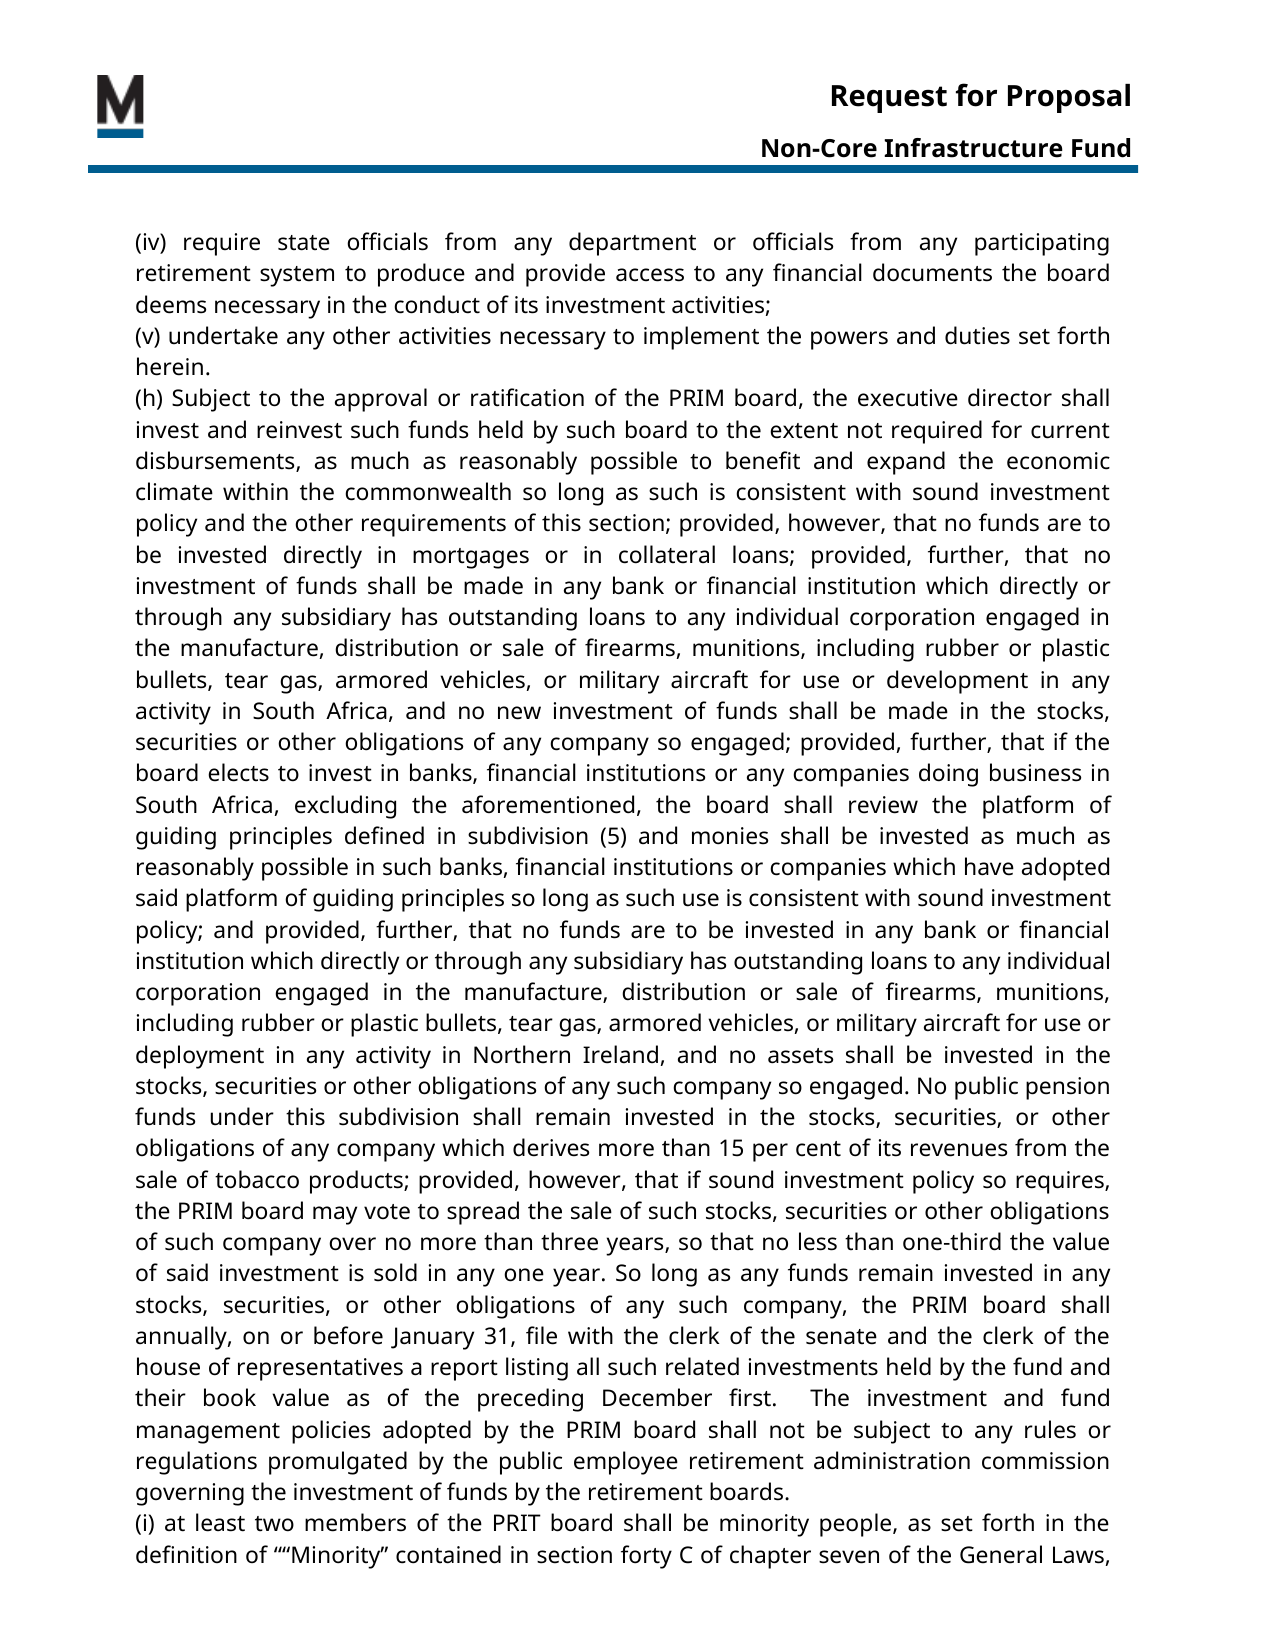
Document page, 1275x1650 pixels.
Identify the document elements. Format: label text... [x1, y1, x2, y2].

text (v) undertake any other activities necessary to implement the powers and duties set forth herein. [135, 320, 1112, 382]
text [135, 1507, 1112, 1570]
text (iv) require state officials from any department or officials from any participating retirement system to produce and provide access to any financial documents the board deems necessary in the conduct of its investment activities; [135, 226, 1112, 320]
text (h) Subject to the approval or ratification of the PRIM board, the executive director shall invest and reinvest such funds held by such board to the extent not required for current disbursements, as much as reasonably possible to benefit and expand the economic climate within the commonwealth so long as such is consistent with sound investment policy and the other requirements of this section; provided, however, that no funds are to be invested directly in mortgages or in collateral loans; provided, further, that no investment of funds shall be made in any bank or financial institution which directly or through any subsidiary has outstanding loans to any individual corporation engaged in the manufacture, distribution or sale of firearms, munitions, including rubber or plastic bullets, tear gas, armored vehicles, or military aircraft for use or development in any activity in South Africa, and no new investment of funds shall be made in the stocks, securities or other obligations of any company so engaged; provided, further, that if the board elects to invest in banks, financial institutions or any companies doing business in South Africa, excluding the aforementioned, the board shall review the platform of guiding principles defined in subdivision (5) and monies shall be invested as much as reasonably possible in such banks, financial institutions or companies which have adopted said platform of guiding principles so long as such use is consistent with sound investment policy; and provided, further, that no funds are to be invested in any bank or financial institution which directly or through any subsidiary has outstanding loans to any individual corporation engaged in the manufacture, distribution or sale of firearms, munitions, including rubber or plastic bullets, tear gas, armored vehicles, or military aircraft for use or deployment in any activity in Northern Ireland, and no assets shall be invested in the stocks, securities or other obligations of any such company so engaged. No public pension funds under this subdivision shall remain invested in the stocks, securities, or other obligations of any company which derives more than 15 per cent of its revenues from the sale of tobacco products; provided, however, that if sound investment policy so requires, the PRIM board may vote to spread the sale of such stocks, securities or other obligations of such company over no more than three years, so that no less than one-third the value of said investment is sold in any one year. So long as any funds remain invested in any stocks, securities, or other obligations of any such company, the PRIM board shall annually, on or before January 31, file with the clerk of the senate and the clerk of the house of representatives a report listing all such related investments held by the fund and their book value as of the preceding December first. The investment and fund management policies adopted by the PRIM board shall not be subject to any rules or regulations promulgated by the public employee retirement administration commission governing the investment of funds by the retirement boards. [135, 382, 1112, 1507]
